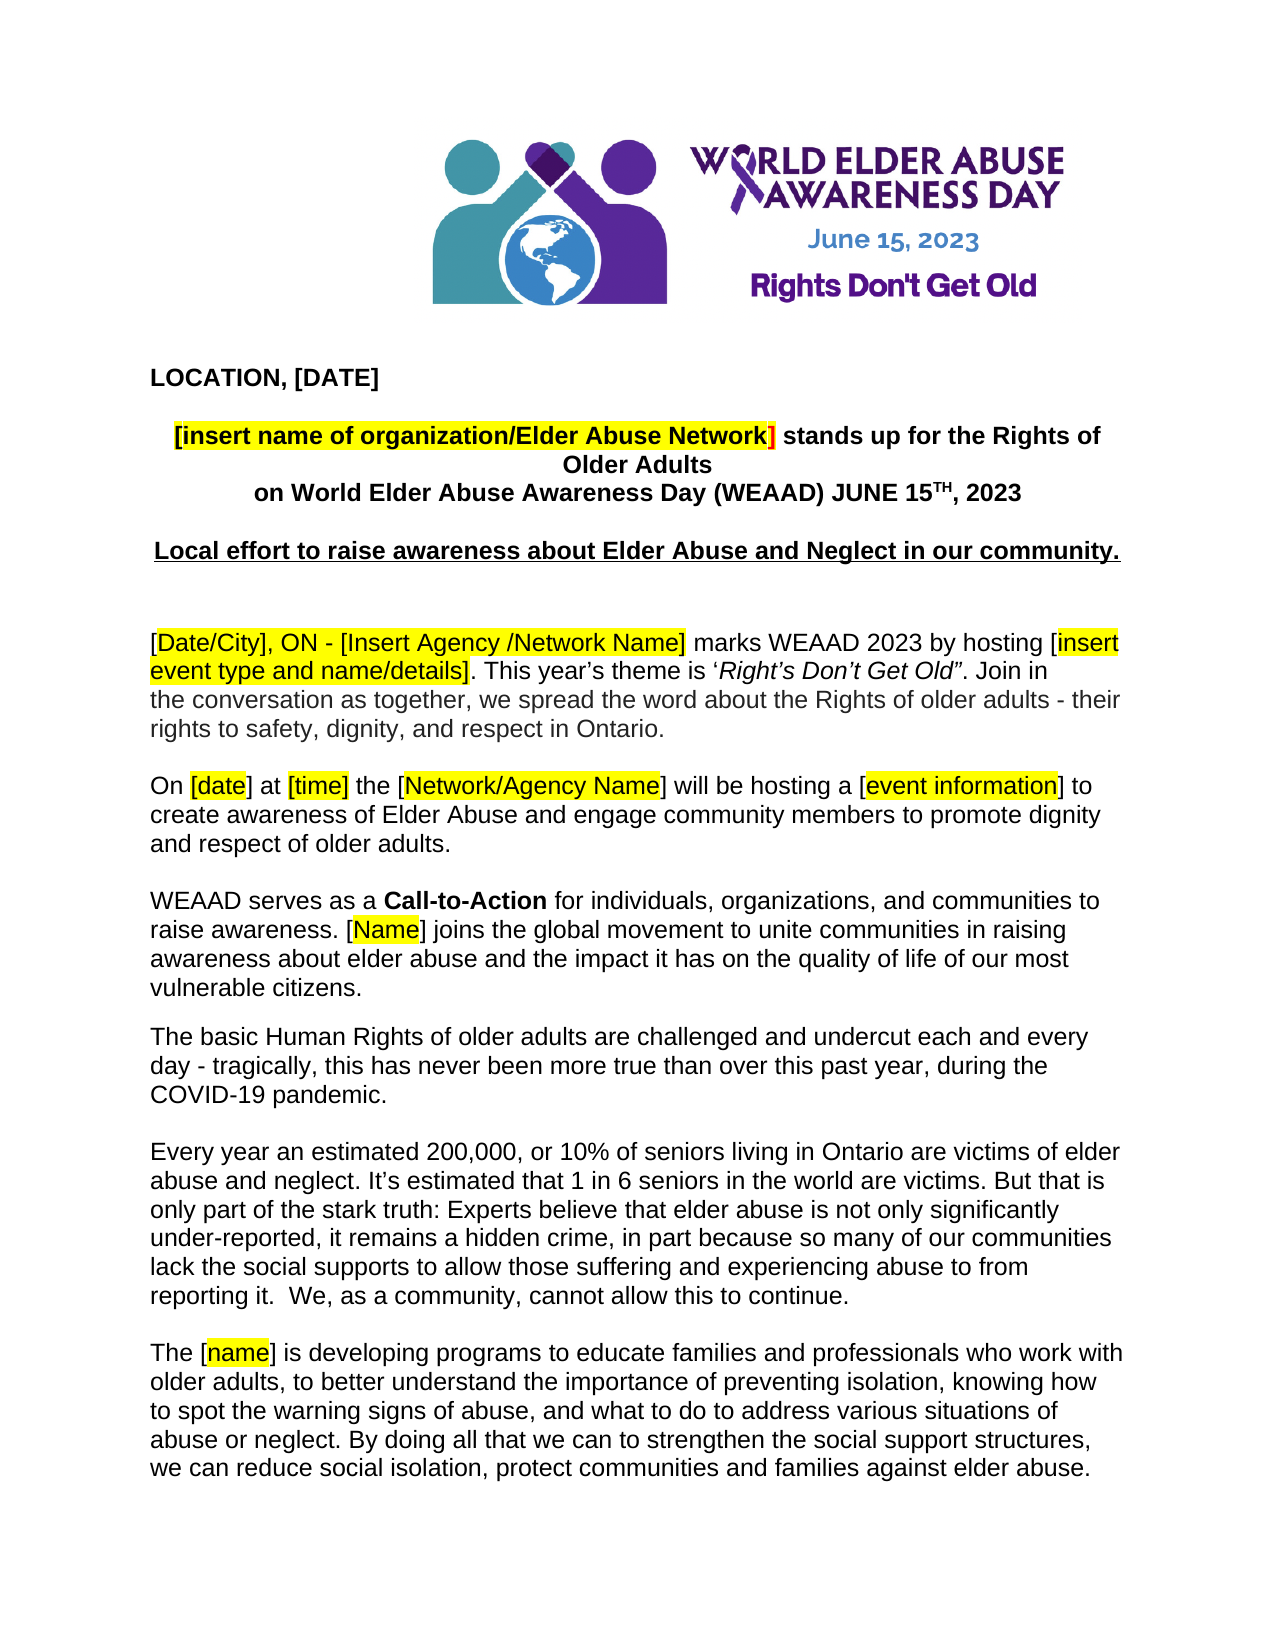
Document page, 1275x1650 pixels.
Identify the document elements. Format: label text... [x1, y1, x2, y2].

title Location, [Date] [150, 363, 1125, 392]
text WEAAD serves as a Call-to-Action for individuals, organizations, and communities to raise awareness. [Name] joins the global movement to unite communities in raising awareness about elder abuse and the impact it has on the quality of life of our most vulnerable citizens. [150, 886, 1125, 1001]
subtitle Local effort to raise awareness about Elder Abuse and Neglect in our community. [150, 536, 1125, 565]
title [insert name of organization/Elder Abuse Network] stands up for the Rights of Older Adults [150, 421, 1125, 478]
title on World Elder Abuse Awareness Day (WEAAD) june 15th, 2023 [150, 478, 1125, 507]
text On [date] at [time] the [Network/Agency Name] will be hosting a [event information] to create awareness of Elder Abuse and engage community members to promote dignity and respect of older adults. [150, 771, 1125, 857]
text The basic Human Rights of older adults are challenged and undercut each and every day - tragically, this has never been more true than over this past year, during the COVID-19 pandemic. [150, 1022, 1125, 1108]
text Every year an estimated 200,000, or 10% of seniors living in Ontario are victims of elder abuse and neglect. It’s estimated that 1 in 6 seniors in the world are victims. But that is only part of the stark truth: Experts believe that elder abuse is not only significantly under-reported, it remains a hidden crime, in part because so many of our communities lack the social supports to allow those suffering and experiencing abuse to from reporting it. We, as a community, cannot allow this to continue. [150, 1137, 1125, 1309]
text The [name] is developing programs to educate families and professionals who work with older adults, to better understand the importance of preventing isolation, knowing how to spot the warning signs of abuse, and what to do to address various situations of abuse or neglect. By doing all that we can to strengthen the social support structures, we can reduce social isolation, protect communities and families against elder abuse. [150, 1338, 1125, 1482]
picture [413, 117, 1082, 323]
text [Date/City], ON - [Insert Agency /Network Name] marks WEAAD 2023 by hosting [insert event type and name/details]. This year’s theme is ‘Right’s Don’t Get Old”. Join in the conversation as together, we spread the word about the Rights of older adults - their rights to safety, dignity, and respect in Ontario. [150, 627, 1125, 742]
